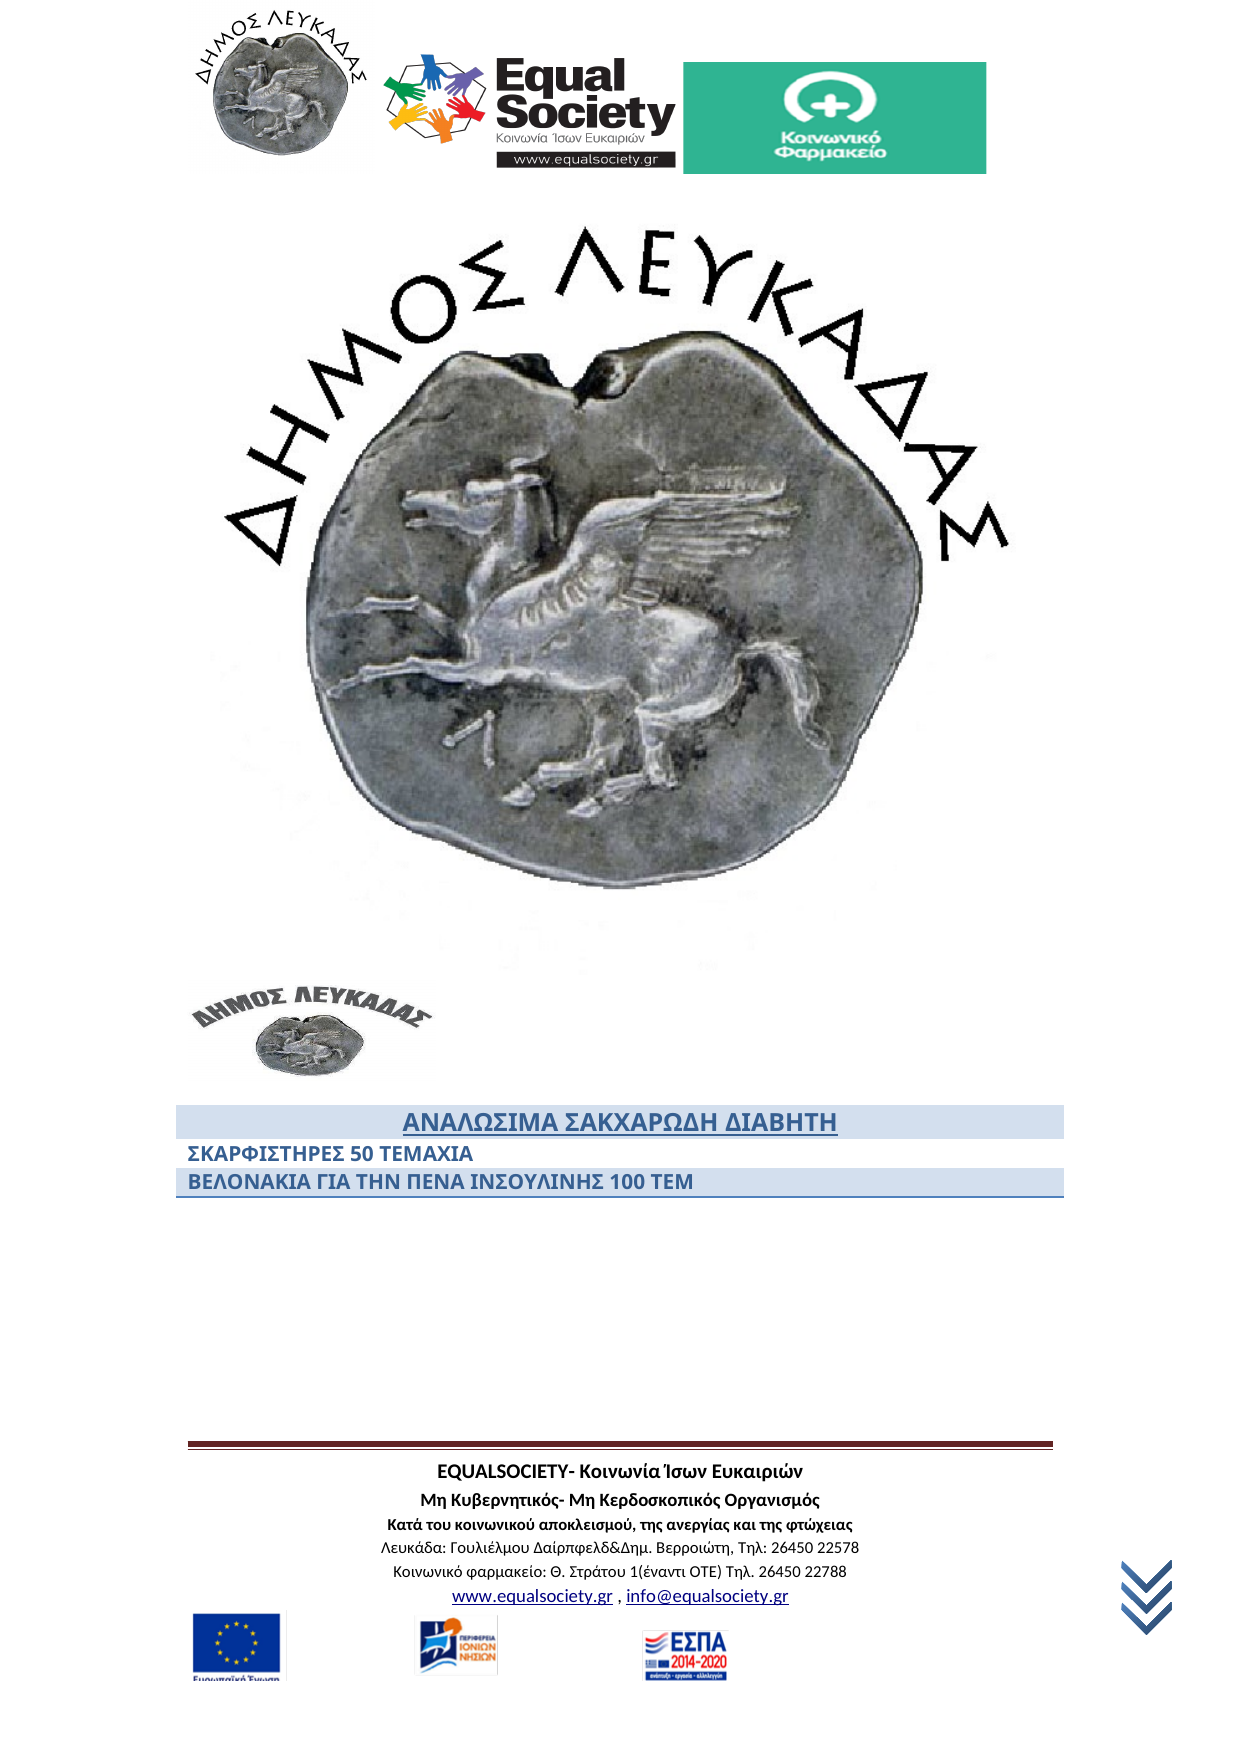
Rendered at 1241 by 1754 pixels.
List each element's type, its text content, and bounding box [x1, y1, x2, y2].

table_cell ΣΚΑΡΦΙΣΤΗΡΕΣ 50 ΤΕΜΑΧΙΑ [176, 1139, 1064, 1167]
table_cell ΒΕΛΟΝΑΚΙΑ ΓΙΑ ΤΗΝ ΠΕΝΑ ΙΝΣΟΥΛΙΝΗΣ 100 ΤΕΜ [176, 1168, 1064, 1196]
picture [187, 978, 436, 1081]
table_cell ΑΝΑΛΩΣΙΜΑ ΣΑΚΧΑΡΩΔΗ ΔΙΑΒΗΤΗ [176, 1105, 1064, 1139]
picture [187, 177, 1052, 975]
picture [187, 0, 987, 174]
picture [187, 1610, 729, 1681]
